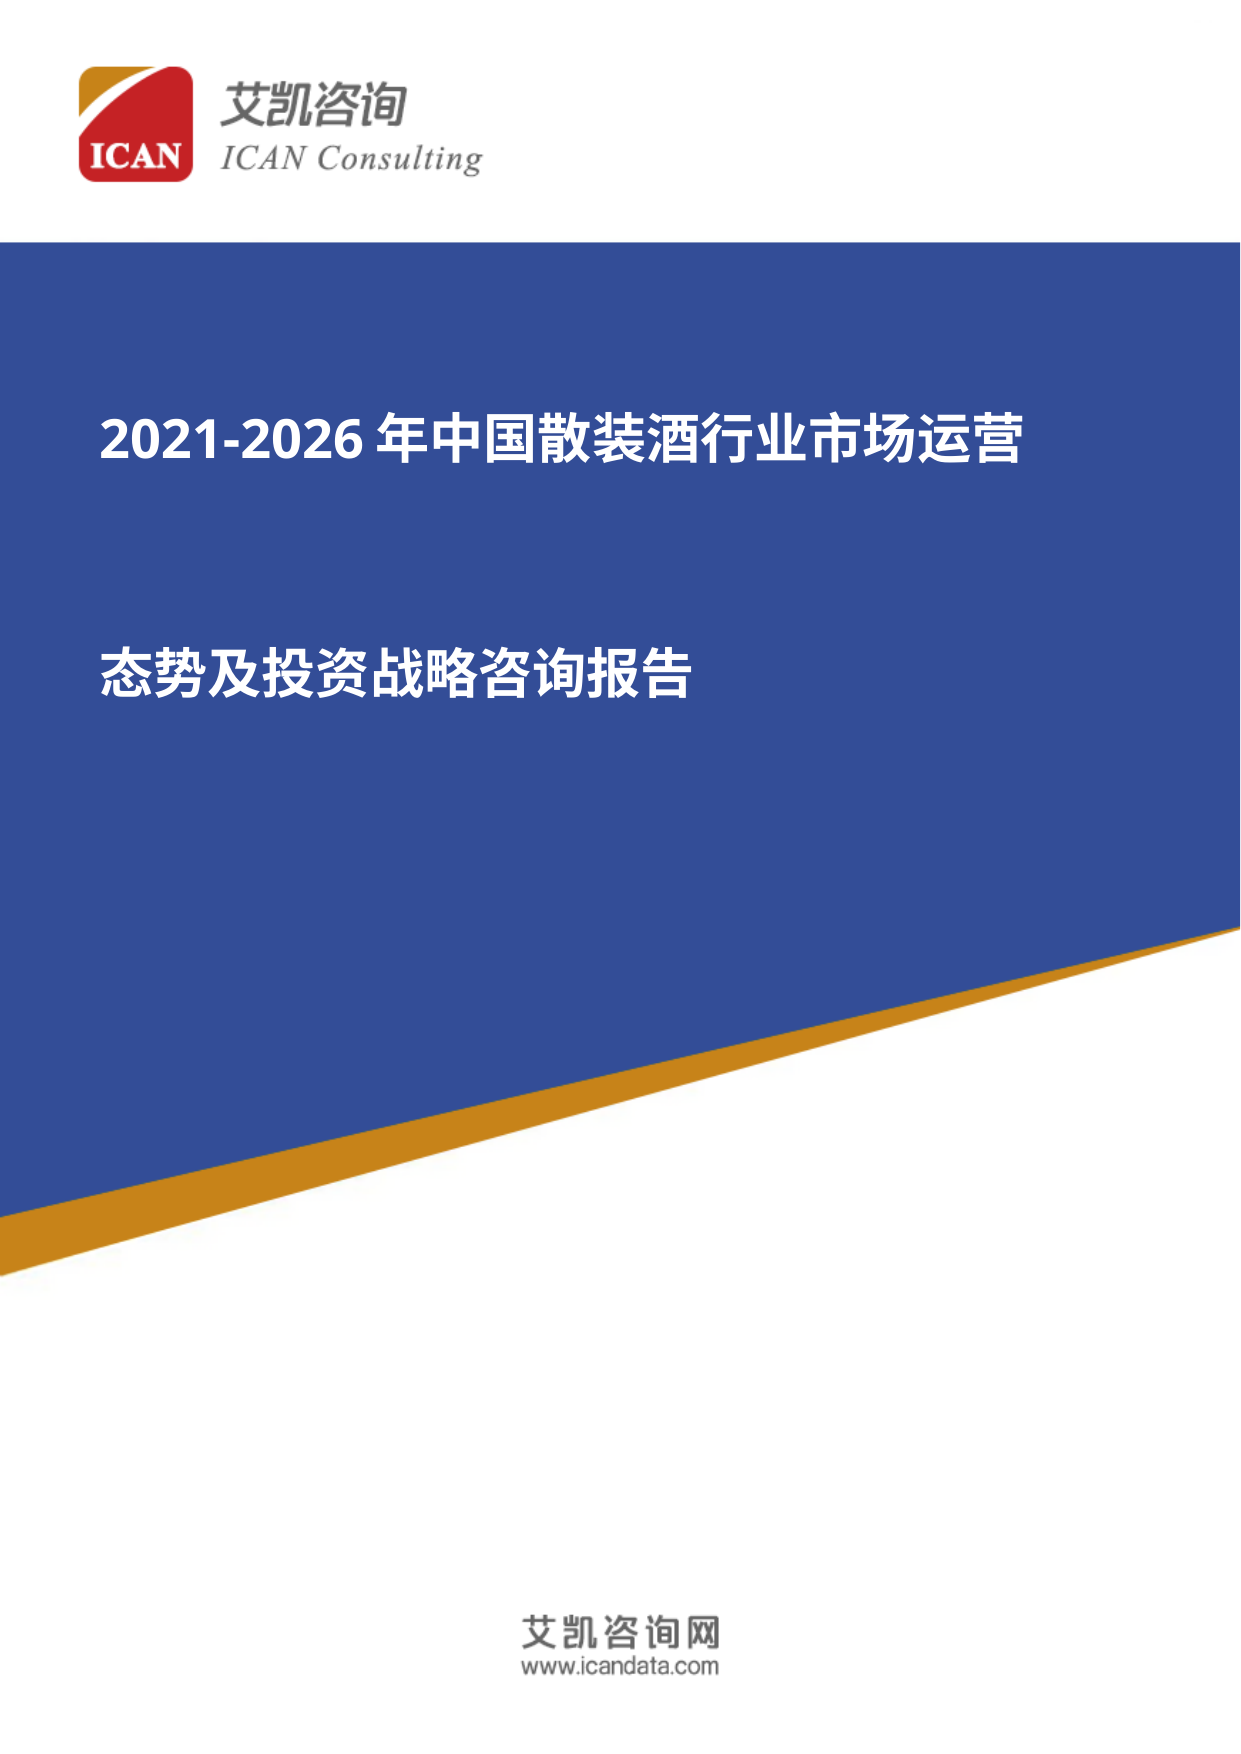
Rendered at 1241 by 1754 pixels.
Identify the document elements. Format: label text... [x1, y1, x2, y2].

subtitle 2021-2026年中国散装酒行业市场运营态势及投资战略咨询报告 [99, 386, 1053, 718]
picture [0, 5, 1241, 1754]
